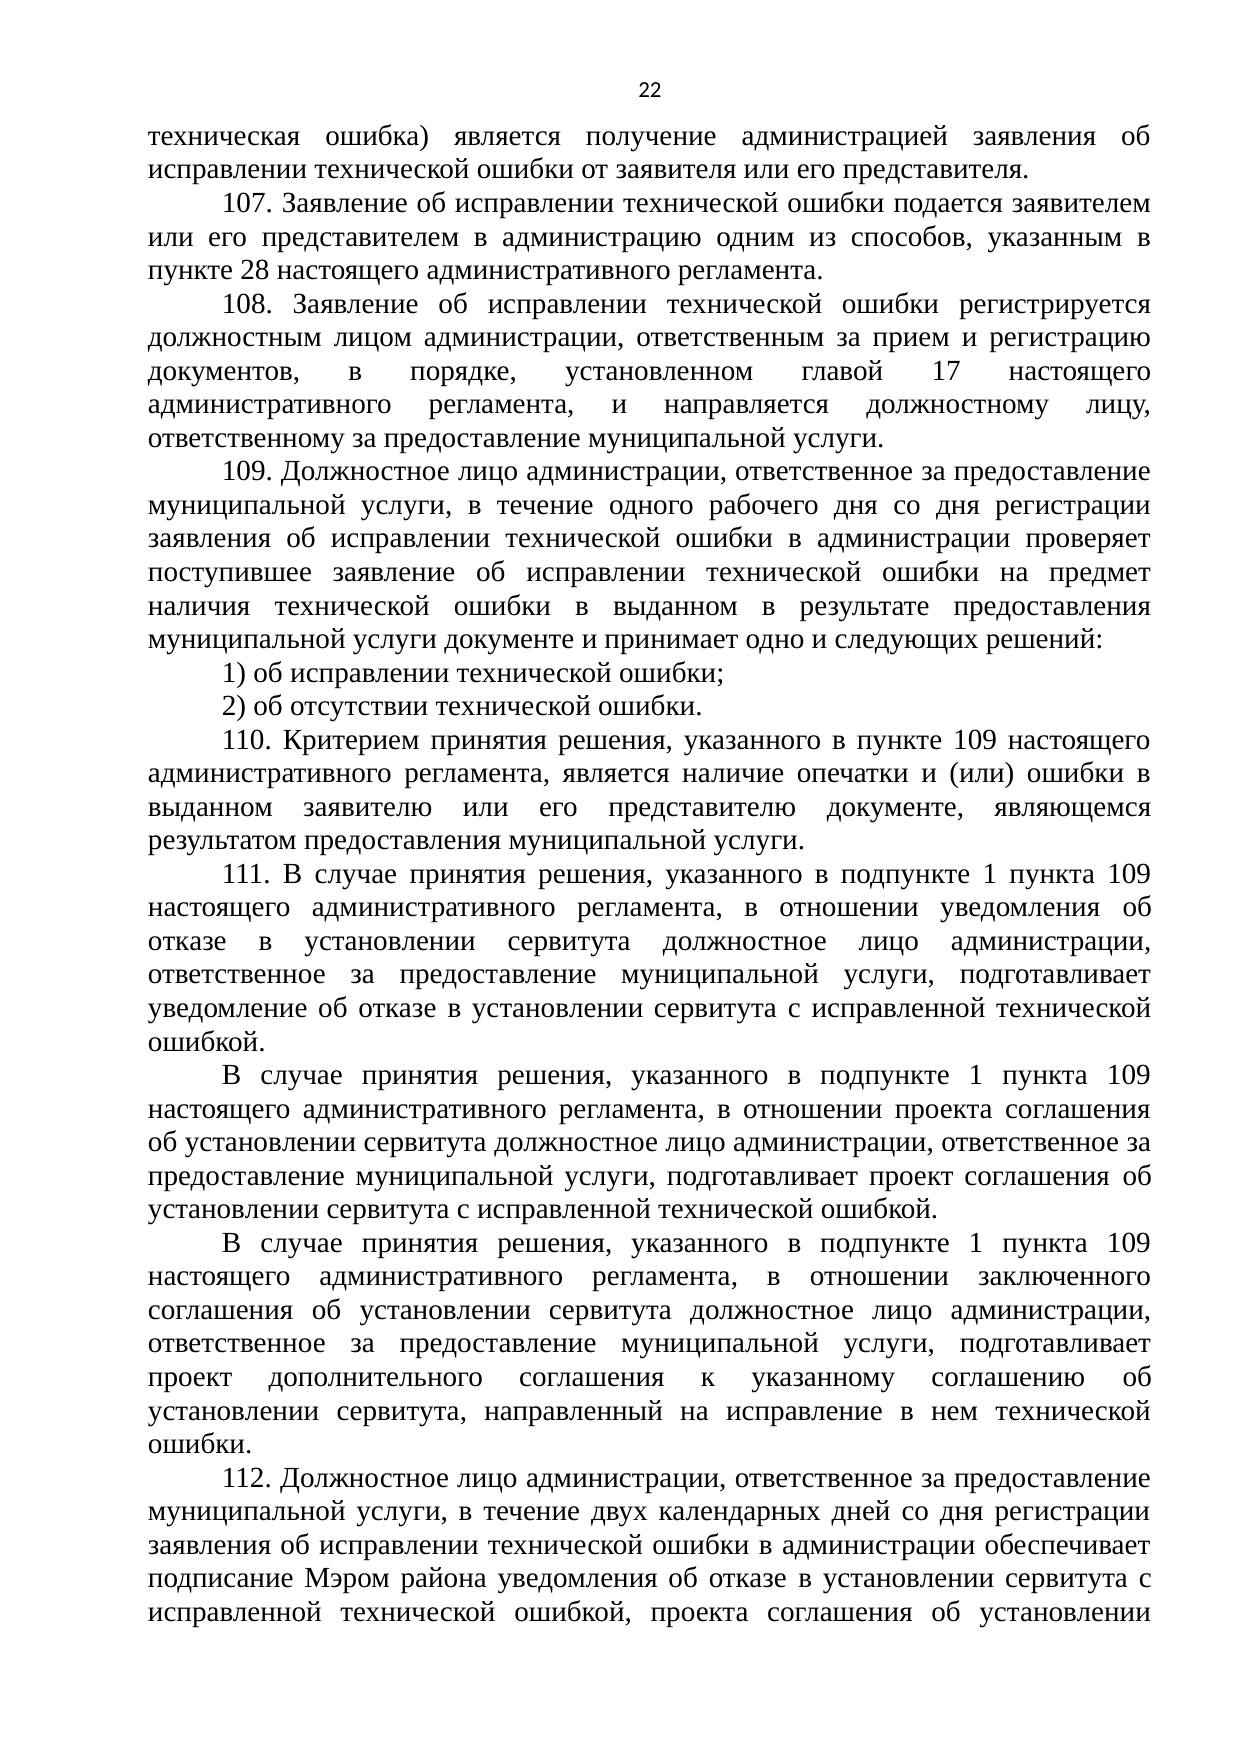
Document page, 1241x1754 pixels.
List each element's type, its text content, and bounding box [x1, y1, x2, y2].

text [148, 118, 1152, 185]
text 107. Заявление об исправлении технической ошибки подается заявителем или его представителем в администрацию одним из способов, указанным в пункте 28 настоящего административного регламента. [148, 185, 1152, 286]
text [148, 1460, 1152, 1627]
text В случае принятия решения, указанного в подпункте 1 пункта 109 настоящего административного регламента, в отношении проекта соглашения об установлении сервитута должностное лицо администрации, ответственное за предоставление муниципальной услуги, подготавливает проект соглашения об установлении сервитута с исправленной технической ошибкой. [148, 1057, 1152, 1225]
text 109. Должностное лицо администрации, ответственное за предоставление муниципальной услуги, в течение одного рабочего дня со дня регистрации заявления об исправлении технической ошибки в администрации проверяет поступившее заявление об исправлении технической ошибки на предмет наличия технической ошибки в выданном в результате предоставления муниципальной услуги документе и принимает одно и следующих решений: [148, 453, 1152, 655]
text В случае принятия решения, указанного в подпункте 1 пункта 109 настоящего административного регламента, в отношении заключенного соглашения об установлении сервитута должностное лицо администрации, ответственное за предоставление муниципальной услуги, подготавливает проект дополнительного соглашения к указанному соглашению об установлении сервитута, направленный на исправление в нем технической ошибки. [148, 1225, 1152, 1460]
text 110. Критерием принятия решения, указанного в пункте 109 настоящего административного регламента, является наличие опечатки и (или) ошибки в выданном заявителю или его представителю документе, являющемся результатом предоставления муниципальной услуги. [148, 722, 1152, 856]
text 2) об отсутствии технической ошибки. [148, 688, 1152, 722]
text 1) об исправлении технической ошибки; [148, 655, 1152, 688]
text 111. В случае принятия решения, указанного в подпункте 1 пункта 109 настоящего административного регламента, в отношении уведомления об отказе в установлении сервитута должностное лицо администрации, ответственное за предоставление муниципальной услуги, подготавливает уведомление об отказе в установлении сервитута с исправленной технической ошибкой. [148, 856, 1152, 1057]
text 108. Заявление об исправлении технической ошибки регистрируется должностным лицом администрации, ответственным за прием и регистрацию документов, в порядке, установленном главой 17 настоящего административного регламента, и направляется должностному лицу, ответственному за предоставление муниципальной услуги. [148, 286, 1152, 453]
